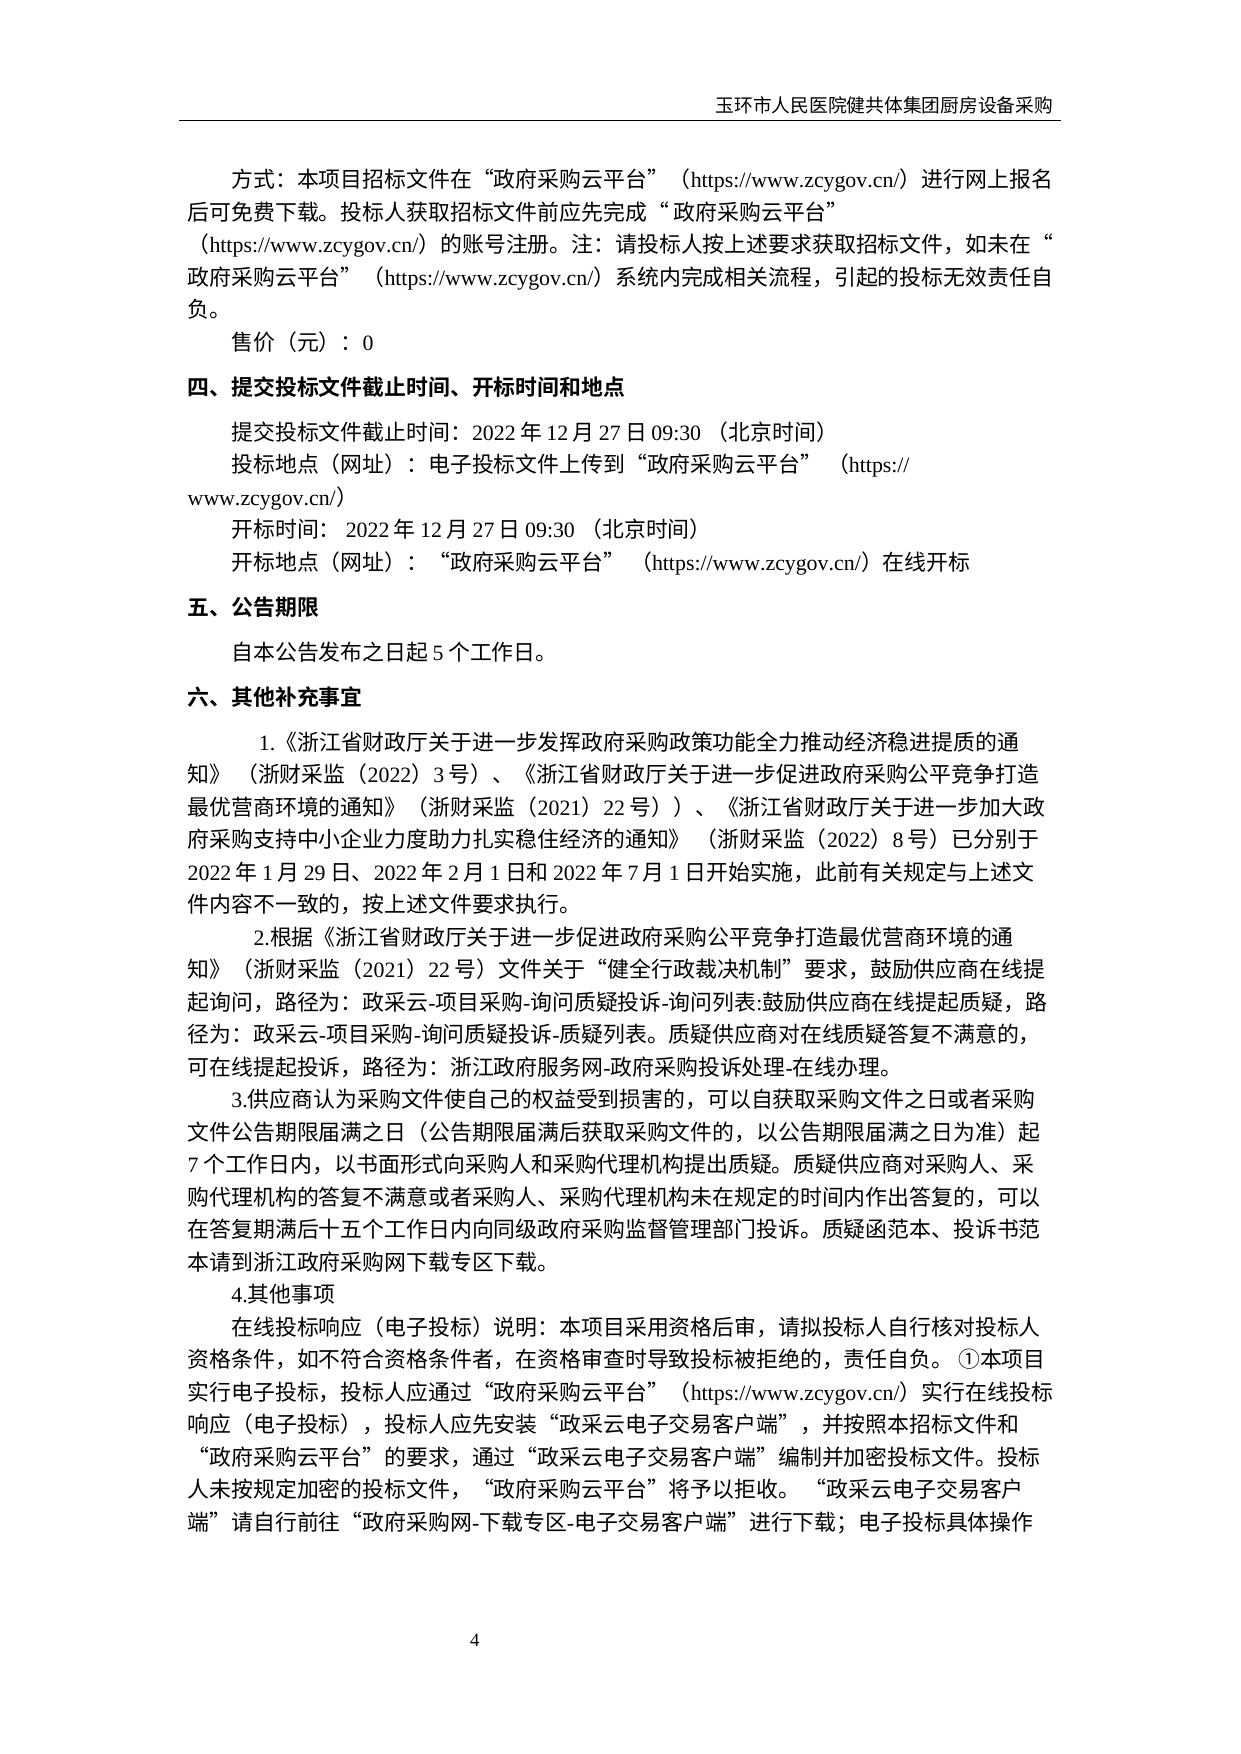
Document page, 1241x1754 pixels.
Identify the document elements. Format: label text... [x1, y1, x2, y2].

text 开标地点（网址）：“政府采购云平台” （https://www.zcygov.cn/）在线开标 [187, 544, 1053, 577]
text 开标时间： 2022年12月27日09:30 （北京时间） [187, 512, 1053, 544]
text 方式：本项目招标文件在“政府采购云平台”（https://www.zcygov.cn/）进行网上报名后可免费下载。投标人获取招标文件前应先完成“ 政府采购云平台”（https://www.zcygov.cn/）的账号注册。注：请投标人按上述要求获取招标文件，如未在“ 政府采购云平台”（https://www.zcygov.cn/）系统内完成相关流程，引起的投标无效责任自负。 [187, 162, 1053, 324]
text 提交投标文件截止时间：2022年12月27日09:30 （北京时间） [187, 414, 1053, 447]
text 五、公告期限 [187, 589, 1053, 622]
text 投标地点（网址）：电子投标文件上传到“政府采购云平台” （https://www.zcygov.cn/） [187, 447, 1053, 512]
text 1.《浙江省财政厅关于进一步发挥政府采购政策功能全力推动经济稳进提质的通知》 （浙财采监（2022）3号）、《浙江省财政厅关于进一步促进政府采购公平竞争打造最优营商环境的通知》（浙财采监（2021）22号））、《浙江省财政厅关于进一步加大政府采购支持中小企业力度助力扎实稳住经济的通知》 （浙财采监（2022）8号）已分别于2022年1月29日、2022年2月1日和2022年7月1日开始实施，此前有关规定与上述文件内容不一致的，按上述文件要求执行。 [187, 724, 1053, 919]
text 3.供应商认为采购文件使自己的权益受到损害的，可以自获取采购文件之日或者采购文件公告期限届满之日（公告期限届满后获取采购文件的，以公告期限届满之日为准）起7个工作日内，以书面形式向采购人和采购代理机构提出质疑。质疑供应商对采购人、采购代理机构的答复不满意或者采购人、采购代理机构未在规定的时间内作出答复的，可以在答复期满后十五个工作日内向同级政府采购监督管理部门投诉。质疑函范本、投诉书范本请到浙江政府采购网下载专区下载。 [187, 1082, 1053, 1277]
text 自本公告发布之日起5个工作日。 [187, 634, 1053, 667]
text 售价（元）：0 [187, 324, 1053, 357]
text 四、提交投标文件截止时间、开标时间和地点 [187, 369, 1053, 402]
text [187, 1309, 1053, 1537]
text 六、其他补充事宜 [187, 679, 1053, 712]
text 4.其他事项 [187, 1277, 1053, 1309]
text 2.根据《浙江省财政厅关于进一步促进政府采购公平竞争打造最优营商环境的通知》（浙财采监（2021）22号）文件关于“健全行政裁决机制”要求，鼓励供应商在线提起询问，路径为：政采云-项目采购-询问质疑投诉-询问列表:鼓励供应商在线提起质疑，路径为：政采云-项目采购-询问质疑投诉-质疑列表。质疑供应商对在线质疑答复不满意的，可在线提起投诉，路径为：浙江政府服务网-政府采购投诉处理-在线办理。 [187, 919, 1053, 1082]
